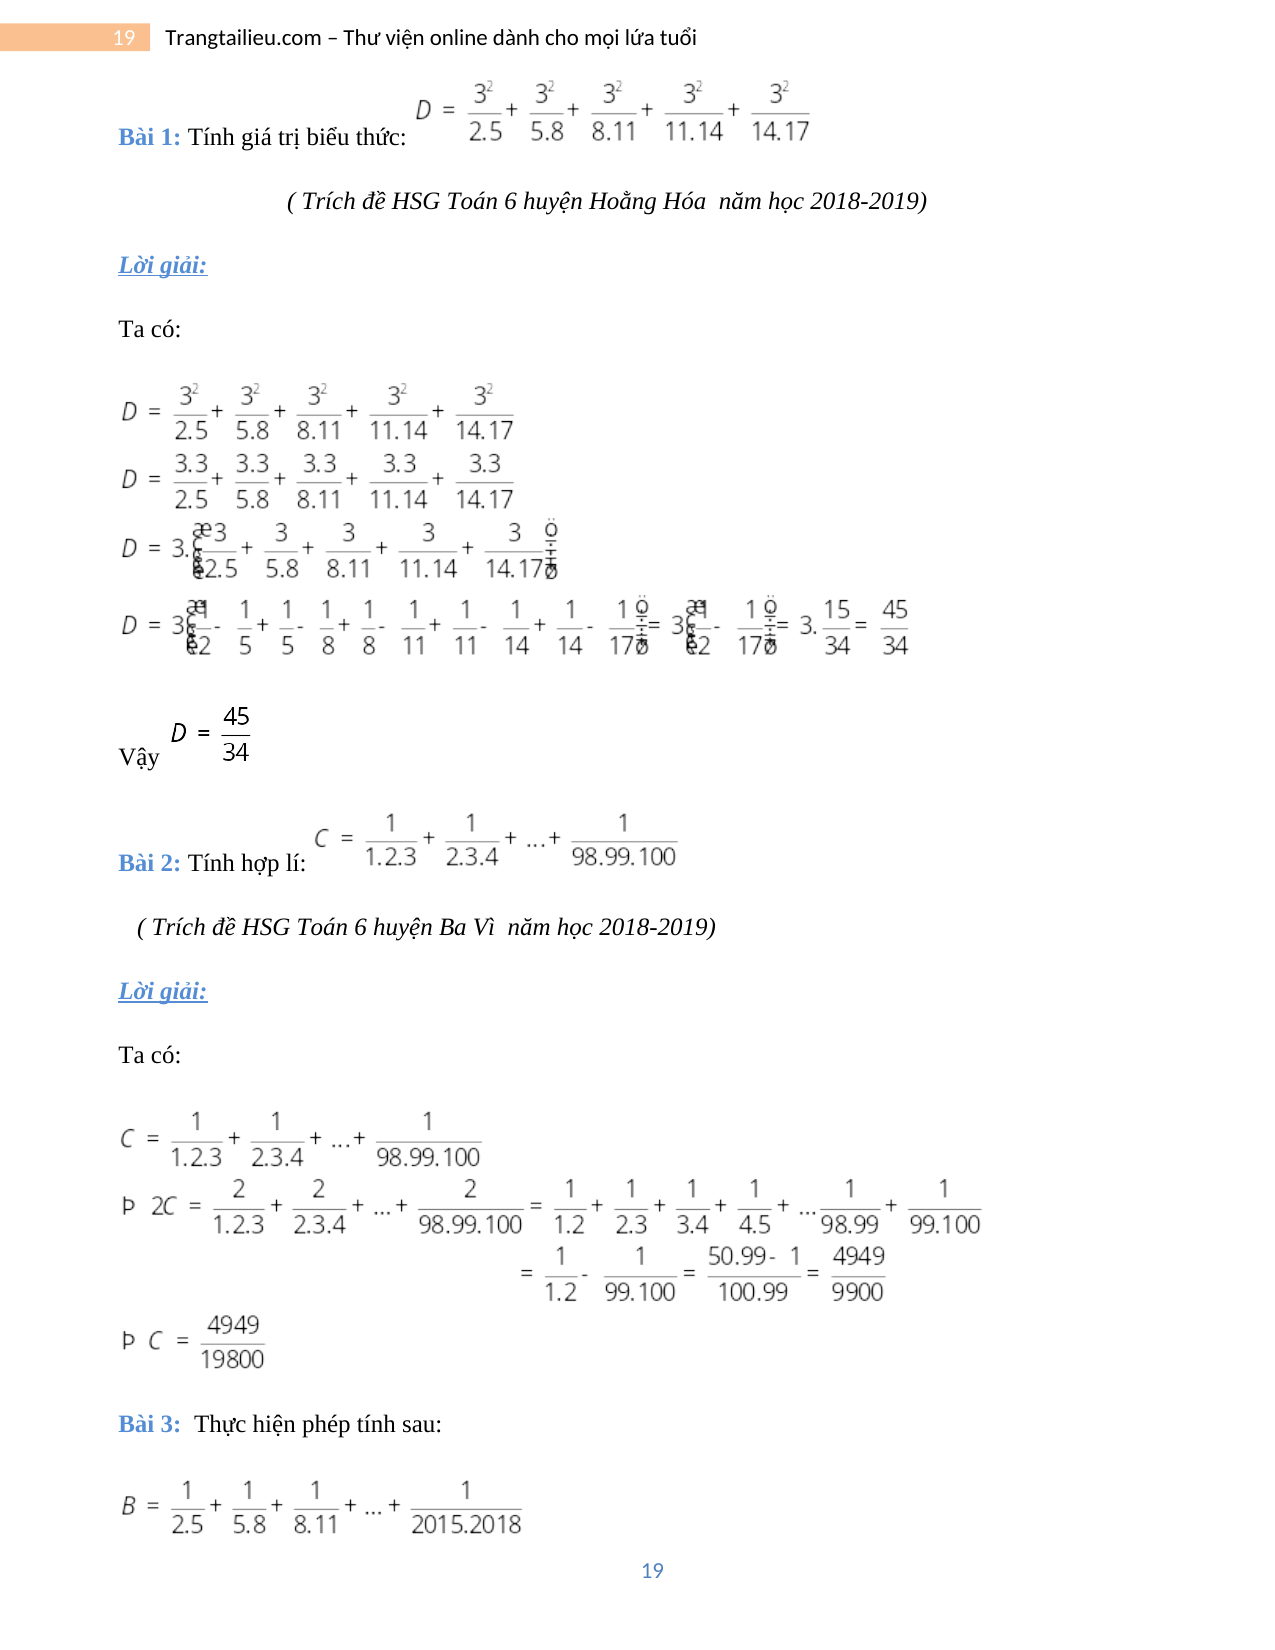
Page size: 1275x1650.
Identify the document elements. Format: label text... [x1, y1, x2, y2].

text Lời giải: [118, 250, 1186, 278]
text Ta có: [118, 1040, 1098, 1069]
text Lời giải: [118, 976, 1186, 1005]
text Bài 3: Thực hiện phép tính sau: [118, 1409, 1098, 1438]
text Ta có: [118, 314, 1186, 342]
text ( Trích đề HSG Toán 6 huyện Ba Vì năm học 2018-2019) [118, 912, 1098, 941]
text Vậy [118, 700, 1186, 771]
text Bài 1: Tính giá trị biểu thức: [118, 75, 1098, 151]
text Bài 2: Tính hợp lí: [118, 806, 1098, 877]
text ( Trích đề HSG Toán 6 huyện Hoằng Hóa năm học 2018-2019) [118, 186, 1098, 214]
